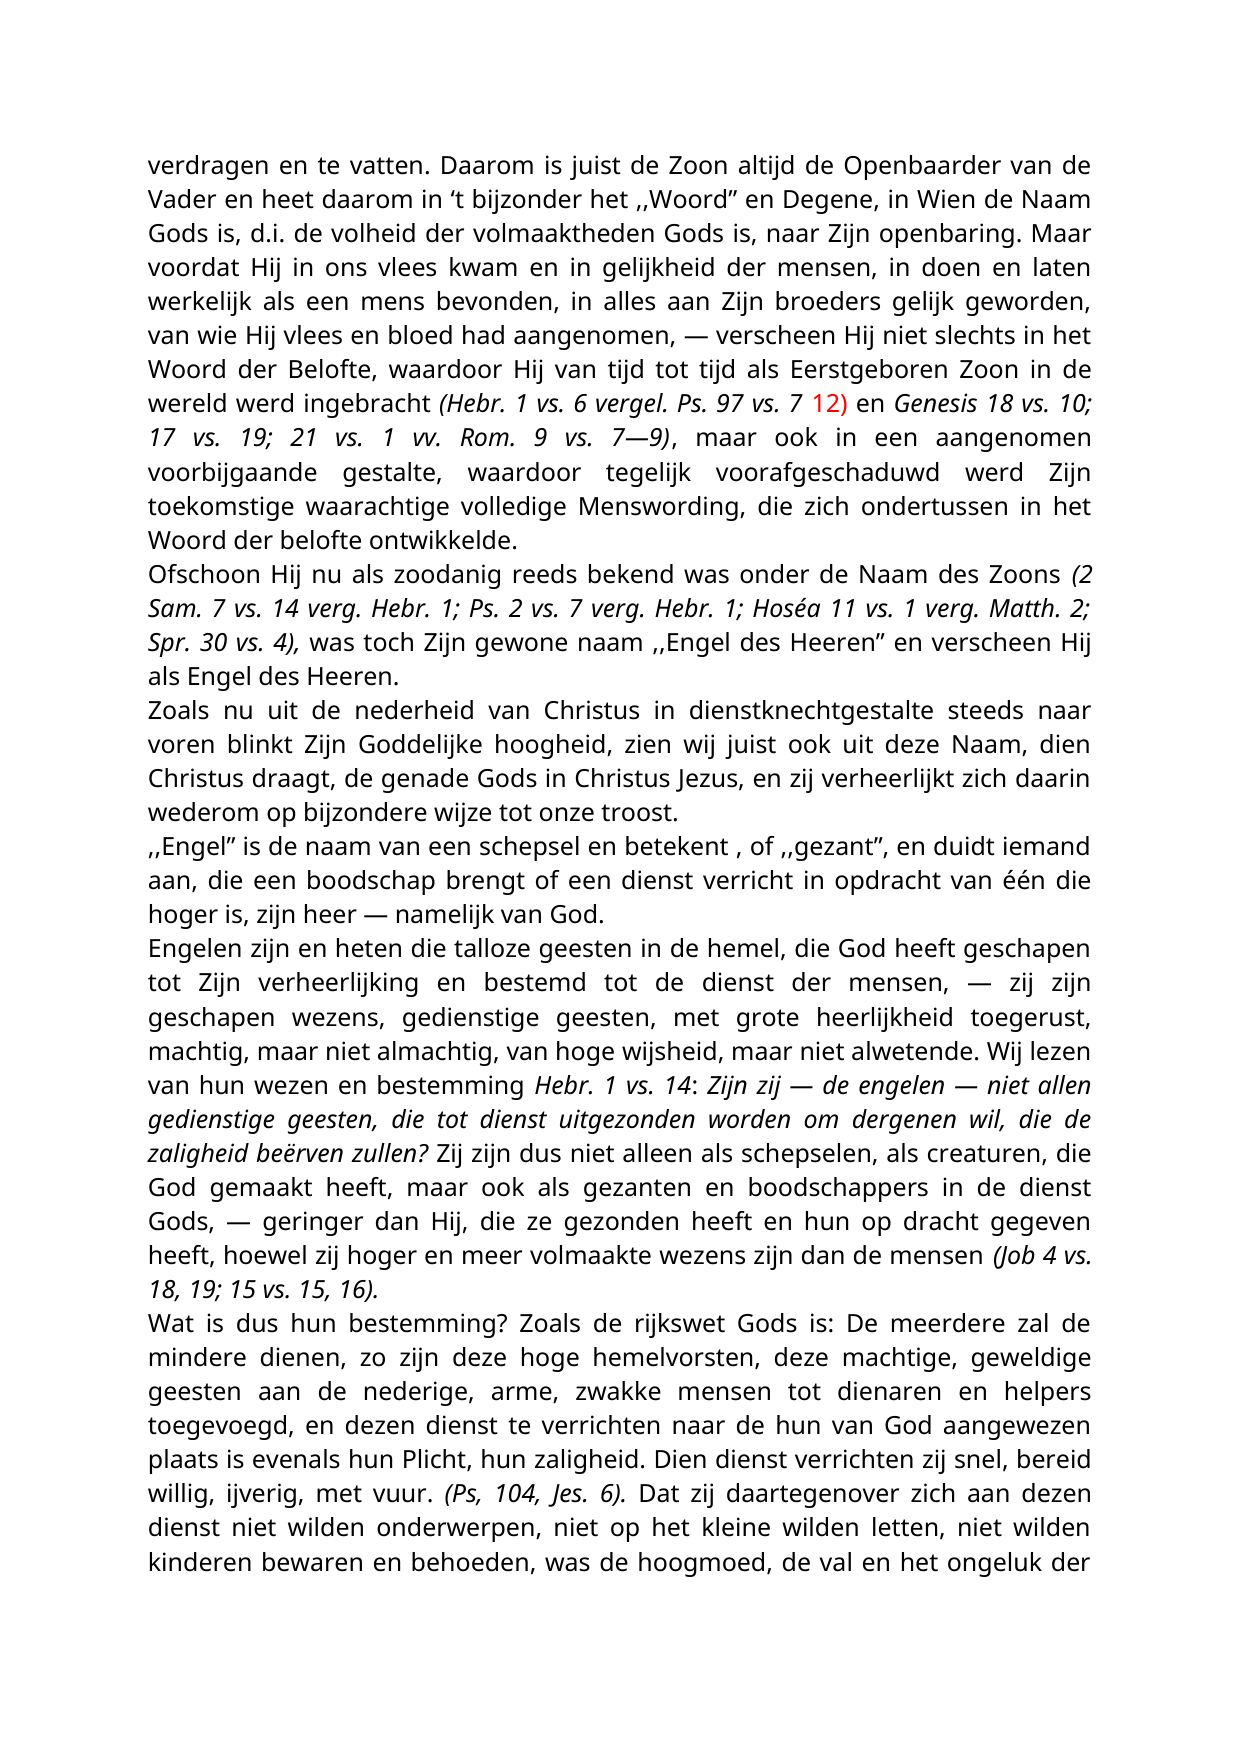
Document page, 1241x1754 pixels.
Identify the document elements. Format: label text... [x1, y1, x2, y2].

text Ofschoon Hij nu als zoodanig reeds bekend was onder de Naam des Zoons (2 Sam. 7 vs. 14 verg. Hebr. 1; Ps. 2 vs. 7 verg. Hebr. 1; Hoséa 11 vs. 1 verg. Matth. 2; Spr. 30 vs. 4), was toch Zijn gewone naam ,,Engel des Heeren” en verscheen Hij als Engel des Heeren. [148, 556, 1093, 693]
text ,,Engel” is de naam van een schepsel en betekent , of ,,gezant”, en duidt iemand aan, die een boodschap brengt of een dienst verricht in opdracht van één die hoger is, zijn heer — namelijk van God. [148, 829, 1093, 931]
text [148, 148, 1093, 556]
text Zoals nu uit de nederheid van Christus in dienstknechtgestalte steeds naar voren blinkt Zijn Goddelijke hoogheid, zien wij juist ook uit deze Naam, dien Christus draagt, de genade Gods in Christus Jezus, en zij verheerlijkt zich daarin wederom op bijzondere wijze tot onze troost. [148, 693, 1093, 829]
text Engelen zijn en heten die talloze geesten in de hemel, die God heeft geschapen tot Zijn verheerlijking en bestemd tot de dienst der mensen, — zij zijn geschapen wezens, gedienstige geesten, met grote heerlijkheid toegerust, machtig, maar niet almachtig, van hoge wijsheid, maar niet alwetende. Wij lezen van hun wezen en bestemming Hebr. 1 vs. 14: Zijn zij — de engelen — niet allen gedienstige geesten, die tot dienst uitgezonden worden om dergenen wil, die de zaligheid beërven zullen? Zij zijn dus niet alleen als schepselen, als creaturen, die God gemaakt heeft, maar ook als gezanten en boodschappers in de dienst Gods, — geringer dan Hij, die ze gezonden heeft en hun op dracht gegeven heeft, hoewel zij hoger en meer volmaakte wezens zijn dan de mensen (Job 4 vs. 18, 19; 15 vs. 15, 16). [148, 931, 1093, 1306]
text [148, 1306, 1093, 1578]
